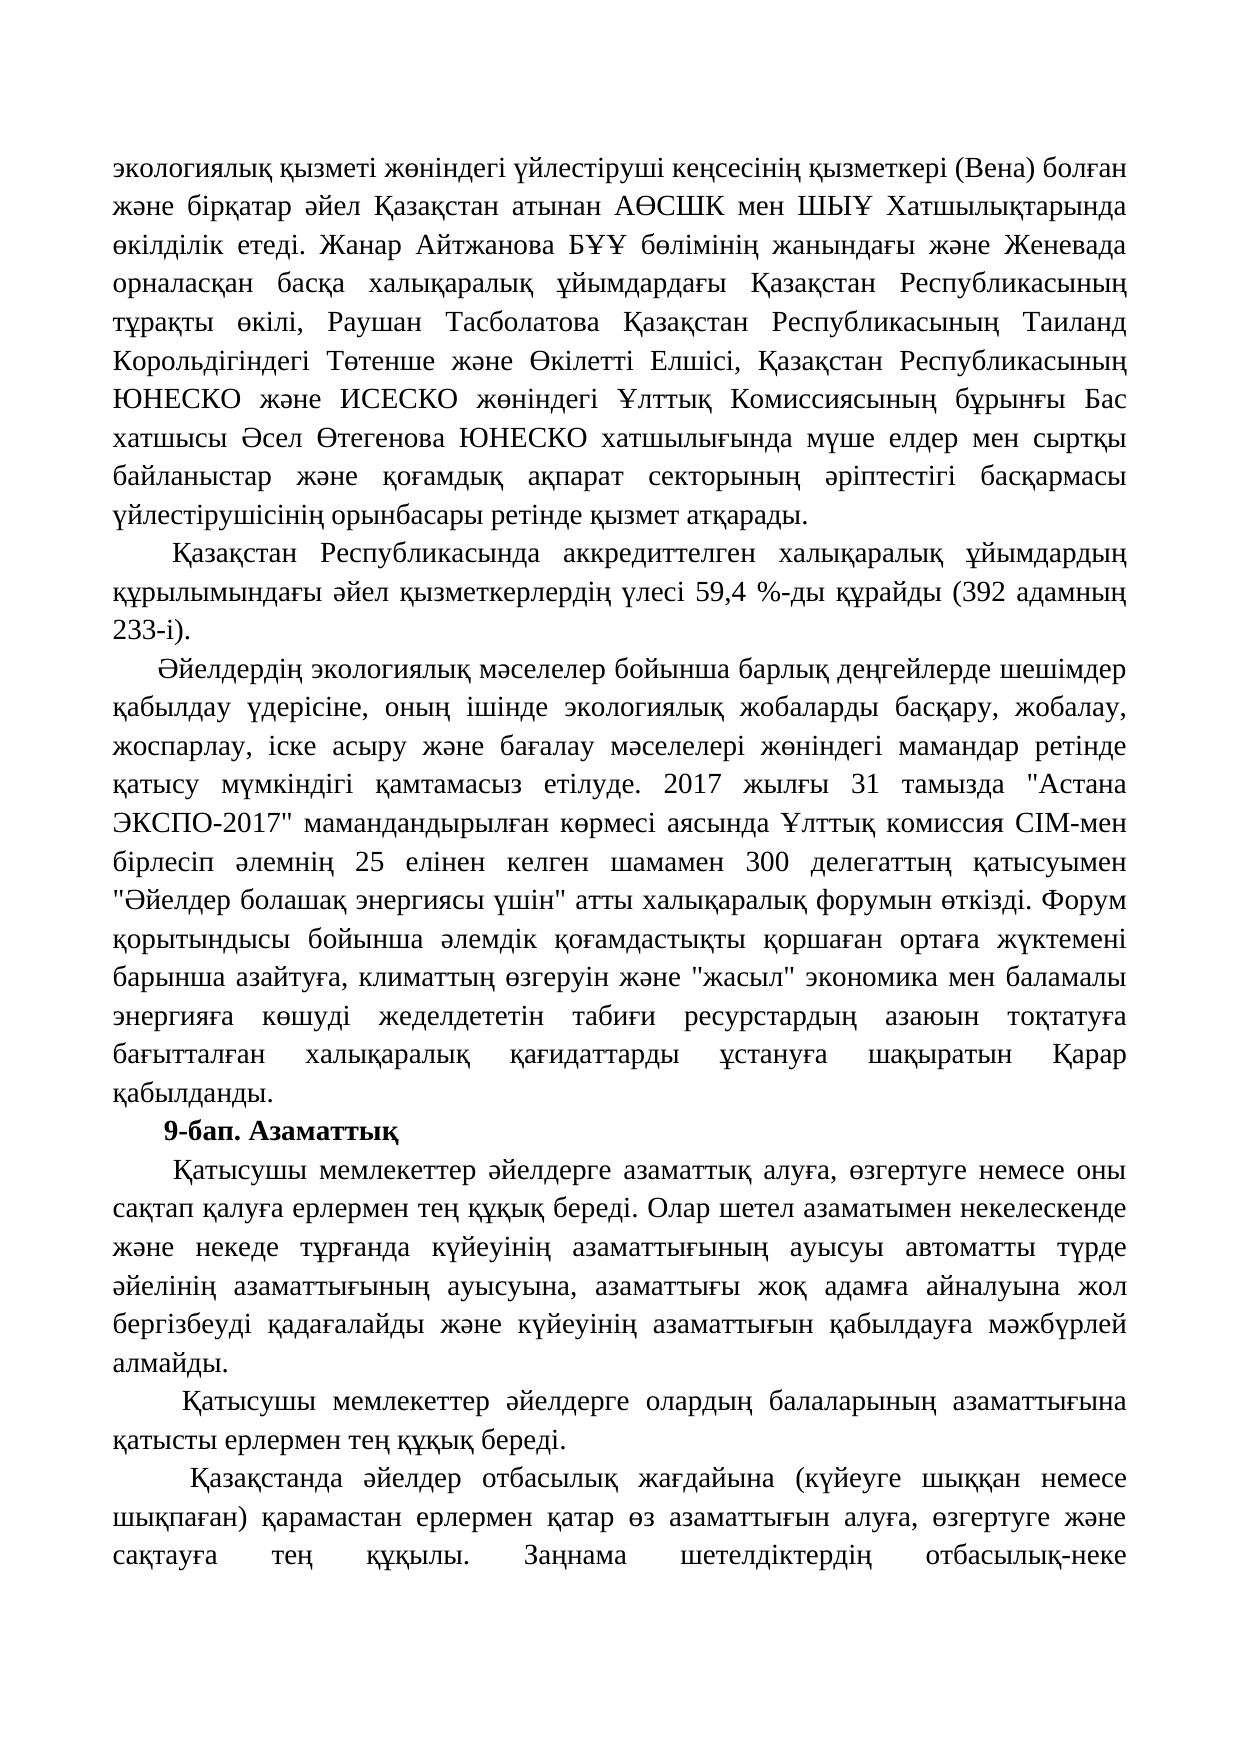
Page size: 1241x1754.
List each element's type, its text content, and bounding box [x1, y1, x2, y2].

text Қатысушы мемлекеттер әйелдерге олардың балаларының азаматтығына қатысты ерлермен тең құқық береді. [112, 1383, 1128, 1455]
text 9-бап. Азаматтық [112, 1113, 1128, 1147]
text Қатысушы мемлекеттер әйелдерге азаматтық алуға, өзгертуге немесе оны сақтап қалуға ерлермен тең құқық береді. Олар шетел азаматымен некелескенде және некеде тұрғанда күйеуінің азаматтығының ауысуы автоматты түрде әйелінің азаматтығының ауысуына, азаматтығы жоқ адамға айналуына жол бергізбеуді қадағалайды және күйеуінің азаматтығын қабылдауға мәжбүрлей алмайды. [112, 1152, 1128, 1378]
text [112, 1460, 1128, 1571]
text Әйелдердің экологиялық мәселелер бойынша барлық деңгейлерде шешімдер қабылдау үдерісіне, оның ішінде экологиялық жобаларды басқару, жобалау, жоспарлау, іске асыру және бағалау мәселелері жөніндегі мамандар ретінде қатысу мүмкіндігі қамтамасыз етілуде. 2017 жылғы 31 тамызда "Астана ЭКСПО-2017" мамандандырылған көрмесі аясында Ұлттық комиссия СІМ-мен бірлесіп әлемнің 25 елінен келген шамамен 300 делегаттың қатысуымен "Әйелдер болашақ энергиясы үшін" атты халықаралық форумын өткізді. Форум қорытындысы бойынша әлемдік қоғамдастықты қоршаған ортаға жүктемені барынша азайтуға, климаттың өзгеруін және "жасыл" экономика мен баламалы энергияға көшуді жеделдететін табиғи ресурстардың азаюын тоқтатуға бағытталған халықаралық қағидаттарды ұстануға шақыратын Қарар қабылданды. [112, 651, 1128, 1108]
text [112, 150, 1128, 530]
text Қазақстан Республикасында аккредиттелген халықаралық ұйымдардың құрылымындағы әйел қызметкерлердің үлесі 59,4 %-ды құрайды (392 адамның 233-і). [112, 535, 1128, 646]
